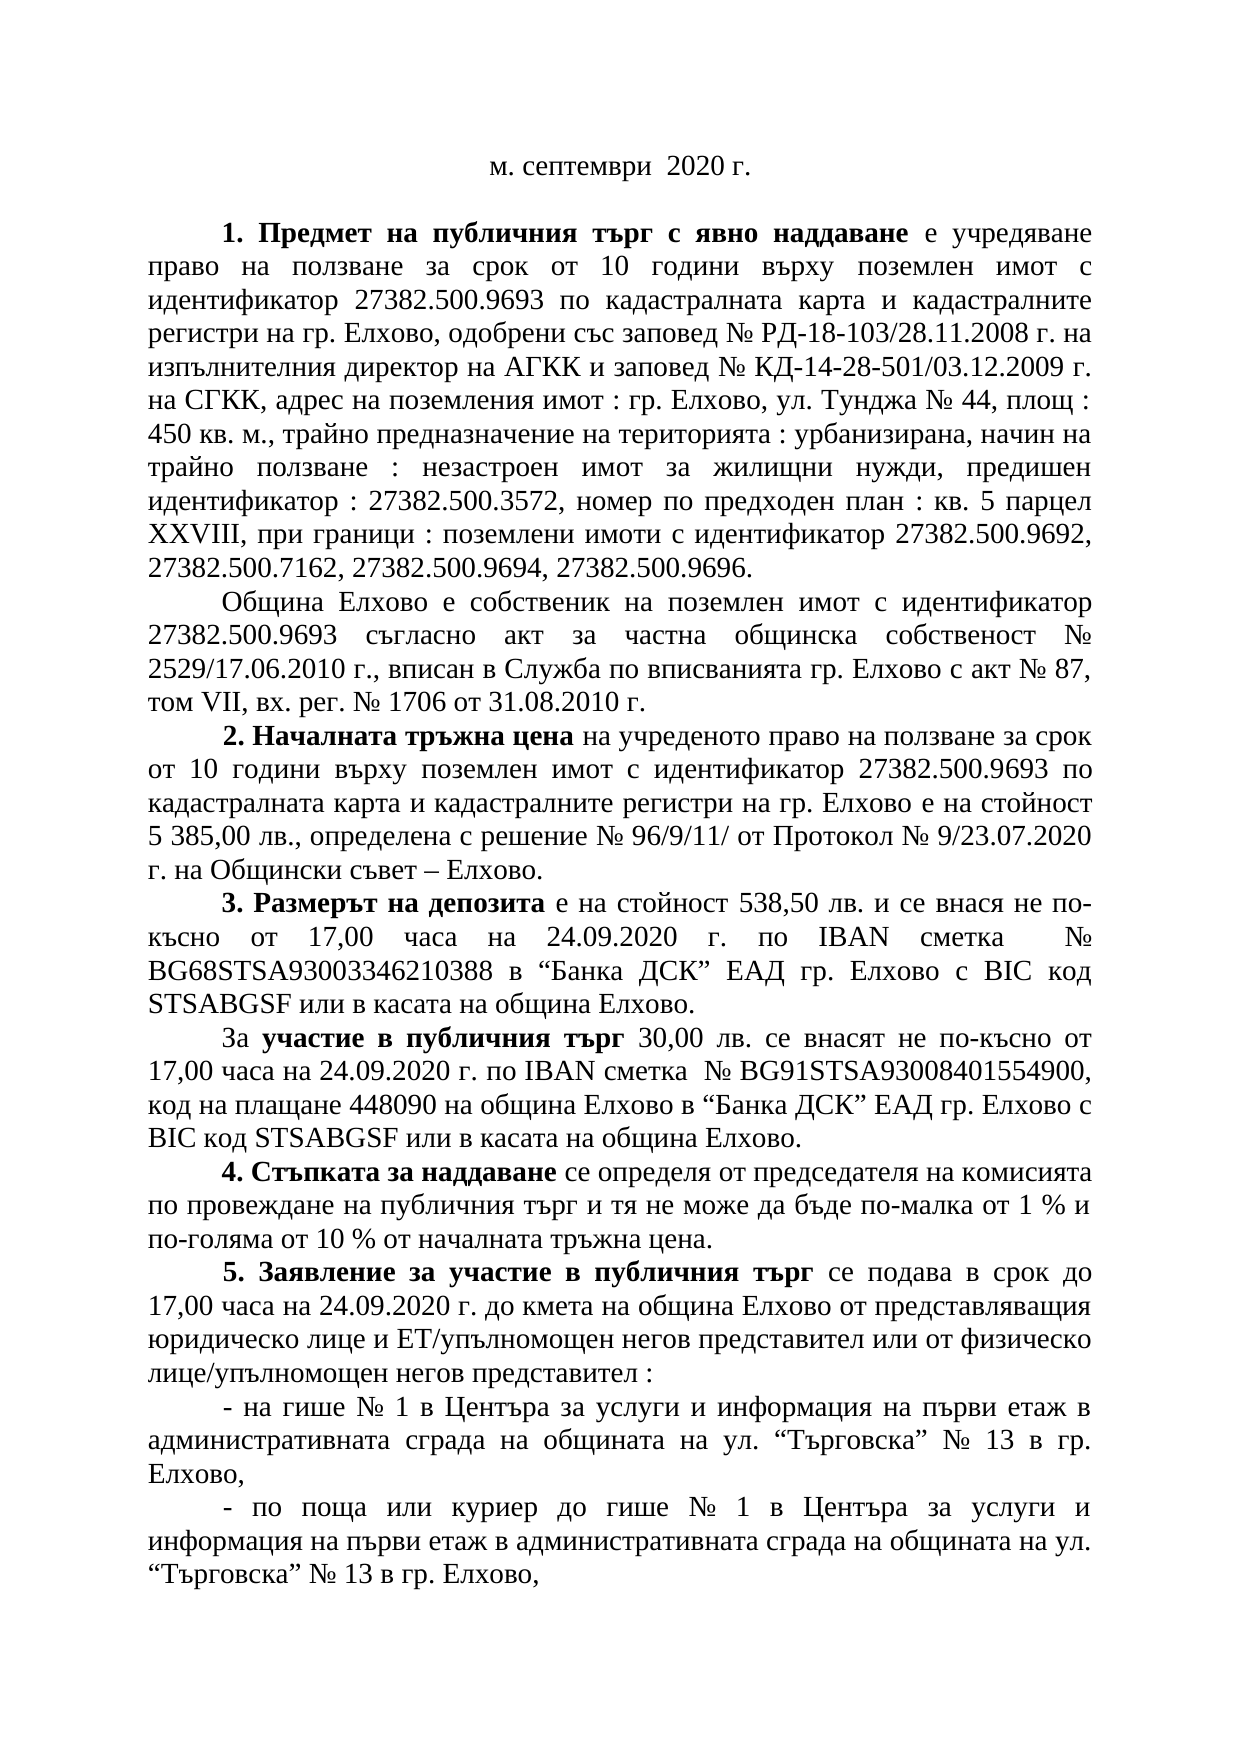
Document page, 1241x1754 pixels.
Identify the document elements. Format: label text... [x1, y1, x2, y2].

text м. септември 2020 г. [148, 148, 1093, 181]
text За участие в публичния търг 30,00 лв. се внасят не по-късно от 17,00 часа на 24.09.2020 г. по IBAN сметка № BG91STSA93008401554900, код на плащане 448090 на община Елхово в “Банка ДСК” ЕАД гр. Елхово с BIC код STSABGSF или в касата на община Елхово. [148, 1020, 1093, 1154]
text 2. Началната тръжна цена на учреденото право на ползване за срок от 10 години върху поземлен имот с идентификатор 27382.500.9693 по кадастралната карта и кадастралните регистри на гр. Елхово е на стойност 5 385,00 лв., определена с решение № 96/9/11/ от Протокол № 9/23.07.2020 г. на Общински съвет – Елхово. [148, 718, 1093, 886]
text Община Елхово е собственик на поземлен имот с идентификатор 27382.500.9693 съгласно акт за частна общинска собственост № 2529/17.06.2010 г., вписан в Служба по вписванията гр. Елхово с акт № 87, том VІІ, вх. рег. № 1706 от 31.08.2010 г. [148, 584, 1093, 718]
text 3. Размерът на депозита е на стойност 538,50 лв. и се внася не по-късно от 17,00 часа на 24.09.2020 г. по IBAN сметка № BG68STSA93003346210388 в “Банка ДСК” ЕАД гр. Елхово с BIC код STSABGSF или в касата на община Елхово. [148, 886, 1093, 1020]
text - на гише № 1 в Центъра за услуги и информация на първи етаж в административната сграда на общината на ул. “Търговска” № 13 в гр. Елхово, [148, 1389, 1093, 1489]
text - по поща или куриер до гише № 1 в Центъра за услуги и информация на първи етаж в административната сграда на общината на ул. “Търговска” № 13 в гр. Елхово, [148, 1489, 1093, 1590]
text 1. Предмет на публичния търг с явно наддаване е учредяване право на ползване за срок от 10 години върху поземлен имот с идентификатор 27382.500.9693 по кадастралната карта и кадастралните регистри на гр. Елхово, одобрени със заповед № РД-18-103/28.11.2008 г. на изпълнителния директор на АГКК и заповед № КД-14-28-501/03.12.2009 г. на СГКК, адрес на поземления имот : гр. Елхово, ул. Тунджа № 44, площ : 450 кв. м., трайно предназначение на територията : урбанизирана, начин на трайно ползване : незастроен имот за жилищни нужди, предишен идентификатор : 27382.500.3572, номер по предходен план : кв. 5 парцел ХХVІІІ, при граници : поземлени имоти с идентификатор 27382.500.9692, 27382.500.7162, 27382.500.9694, 27382.500.9696. [148, 215, 1093, 584]
text 4. Стъпката за наддаване се определя от председателя на комисията по провеждане на публичния търг и тя не може да бъде по-малка от 1 % и по-голяма от 10 % от началната тръжна цена. [148, 1154, 1093, 1254]
text 5. Заявление за участие в публичния търг се подава в срок до 17,00 часа на 24.09.2020 г. до кмета на община Елхово от представляващия юридическо лице и ЕТ/упълномощен негов представител или от физическо лице/упълномощен негов представител : [148, 1254, 1093, 1389]
